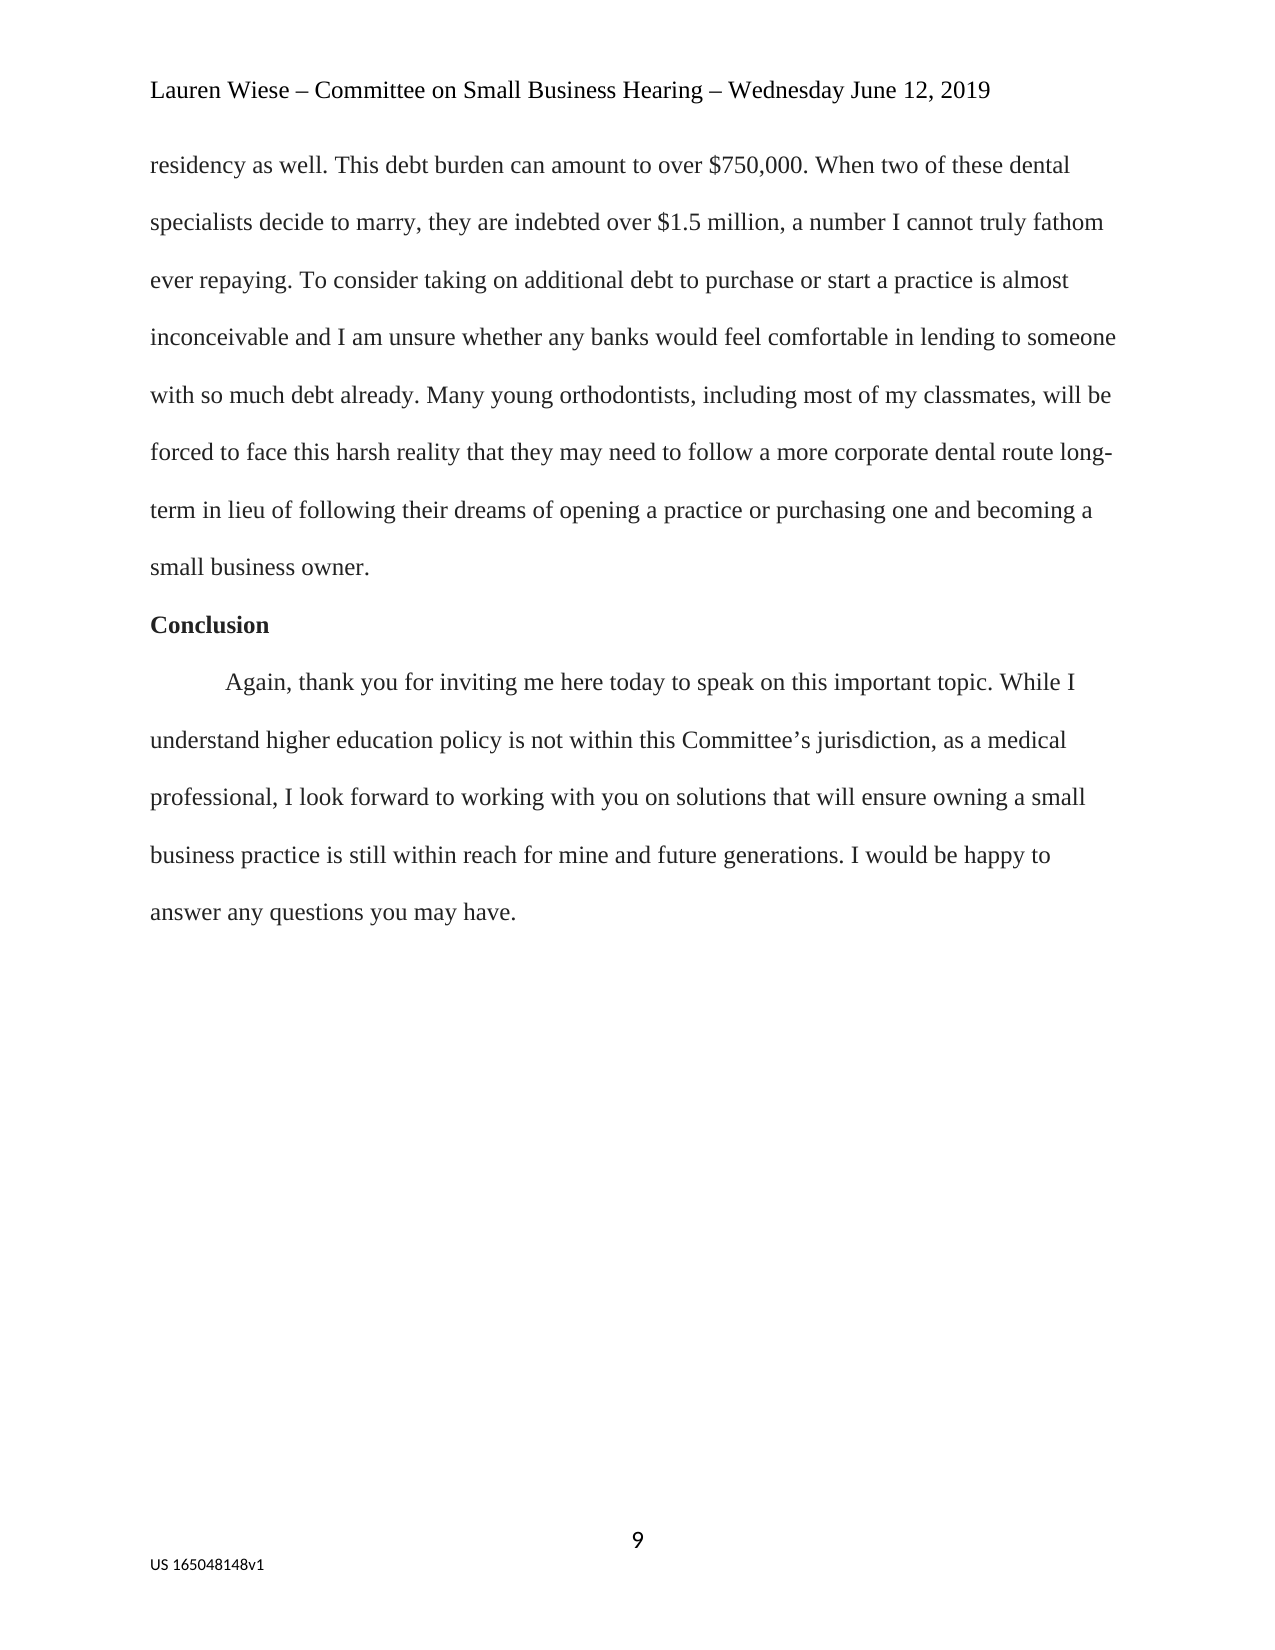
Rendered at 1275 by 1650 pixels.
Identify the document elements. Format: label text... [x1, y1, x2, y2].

text Again, thank you for inviting me here today to speak on this important topic. While I understand higher education policy is not within this Committee’s jurisdiction, as a medical professional, I look forward to working with you on solutions that will ensure owning a small business practice is still within reach for mine and future generations. I would be happy to answer any questions you may have. [150, 667, 1125, 926]
text Conclusion [150, 610, 1125, 639]
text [150, 150, 1125, 581]
